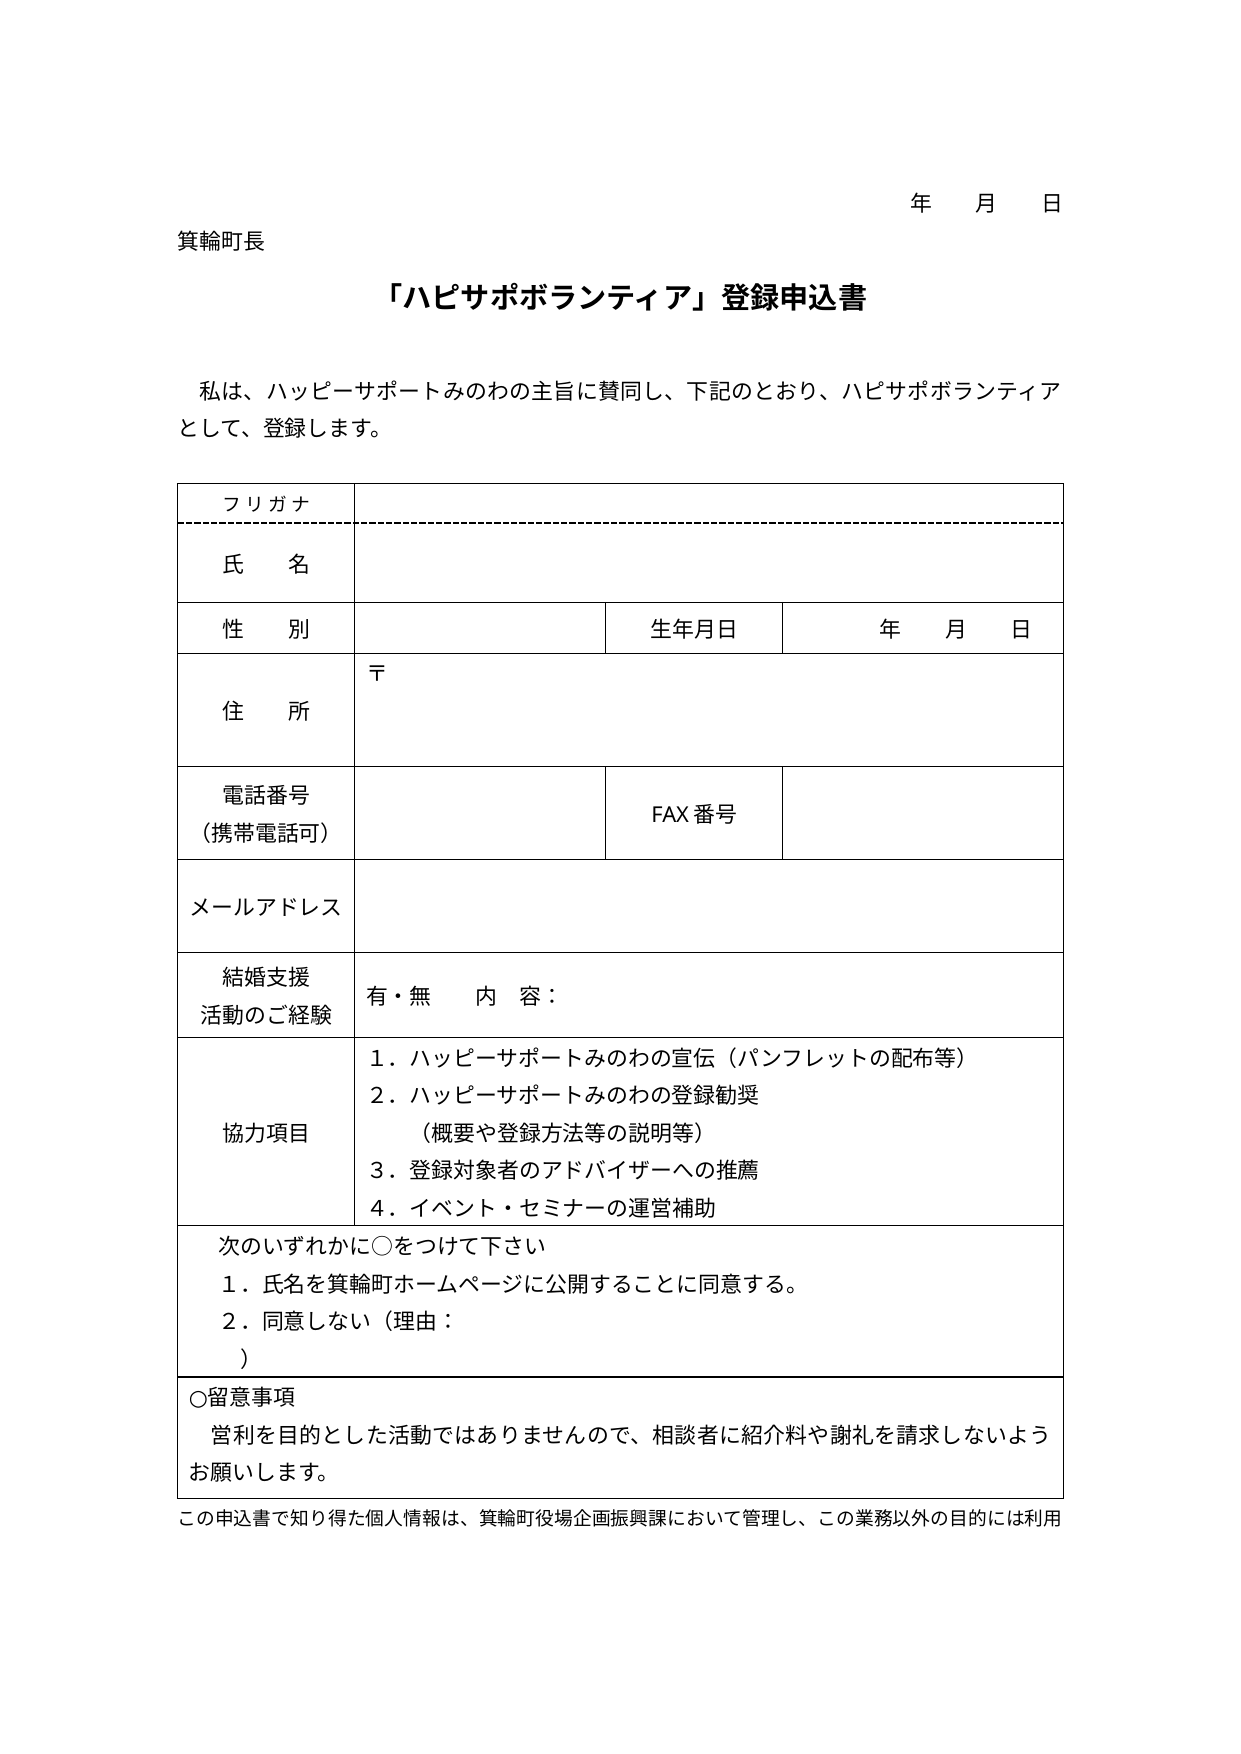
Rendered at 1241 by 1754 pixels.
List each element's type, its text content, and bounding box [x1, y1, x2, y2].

table_cell ○留意事項 営利を目的とした活動ではありませんので、相談者に紹介料や謝礼を請求しないようお願いします。 [178, 1378, 1063, 1498]
text 「ハピサポボランティア」登録申込書 [177, 258, 1063, 333]
text 私は、ハッピーサポートみのわの主旨に賛同し、下記のとおり、ハピサポボランティアとして、登録します。 [177, 371, 1063, 446]
table_cell FAX番号 [606, 767, 782, 859]
text 年 月 日 [177, 183, 1063, 221]
table_cell [178, 1226, 207, 1376]
table_cell 氏 名 [178, 522, 354, 602]
table_cell 有・無 内 容： [355, 953, 1063, 1037]
table_cell [355, 860, 1063, 952]
table_cell １．ハッピーサポートみのわの宣伝（パンフレットの配布等） ２．ハッピーサポートみのわの登録勧奨 （概要や登録方法等の説明等） ３．登録対象者のアドバイザーへの推薦 ４．イベント・セミナーの運営補助 [355, 1038, 1063, 1225]
table_cell [355, 603, 605, 652]
table_cell 協力項目 [178, 1038, 354, 1225]
table_cell 住 所 [178, 654, 354, 766]
table_cell [355, 767, 605, 859]
table_cell [355, 522, 1063, 602]
table_cell 結婚支援 活動のご経験 [178, 953, 354, 1037]
table_cell 生年月日 [606, 603, 782, 652]
table_cell 次のいずれかに○をつけて下さい １．氏名を箕輪町ホームページに公開することに同意する。 ２．同意しない（理由： ） [207, 1226, 1063, 1376]
table_cell 電話番号 （携帯電話可） [178, 767, 354, 859]
table_cell 年 月 日 [783, 603, 1063, 652]
table_cell [783, 767, 1063, 859]
text 箕輪町長 [177, 221, 1063, 258]
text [177, 1499, 1063, 1536]
table_header フ リ ガ ナ [178, 484, 354, 522]
table_cell メールアドレス [178, 860, 354, 952]
table_cell 〒 [355, 654, 1063, 766]
table_header [355, 484, 1063, 522]
table_cell 性 別 [178, 603, 354, 652]
